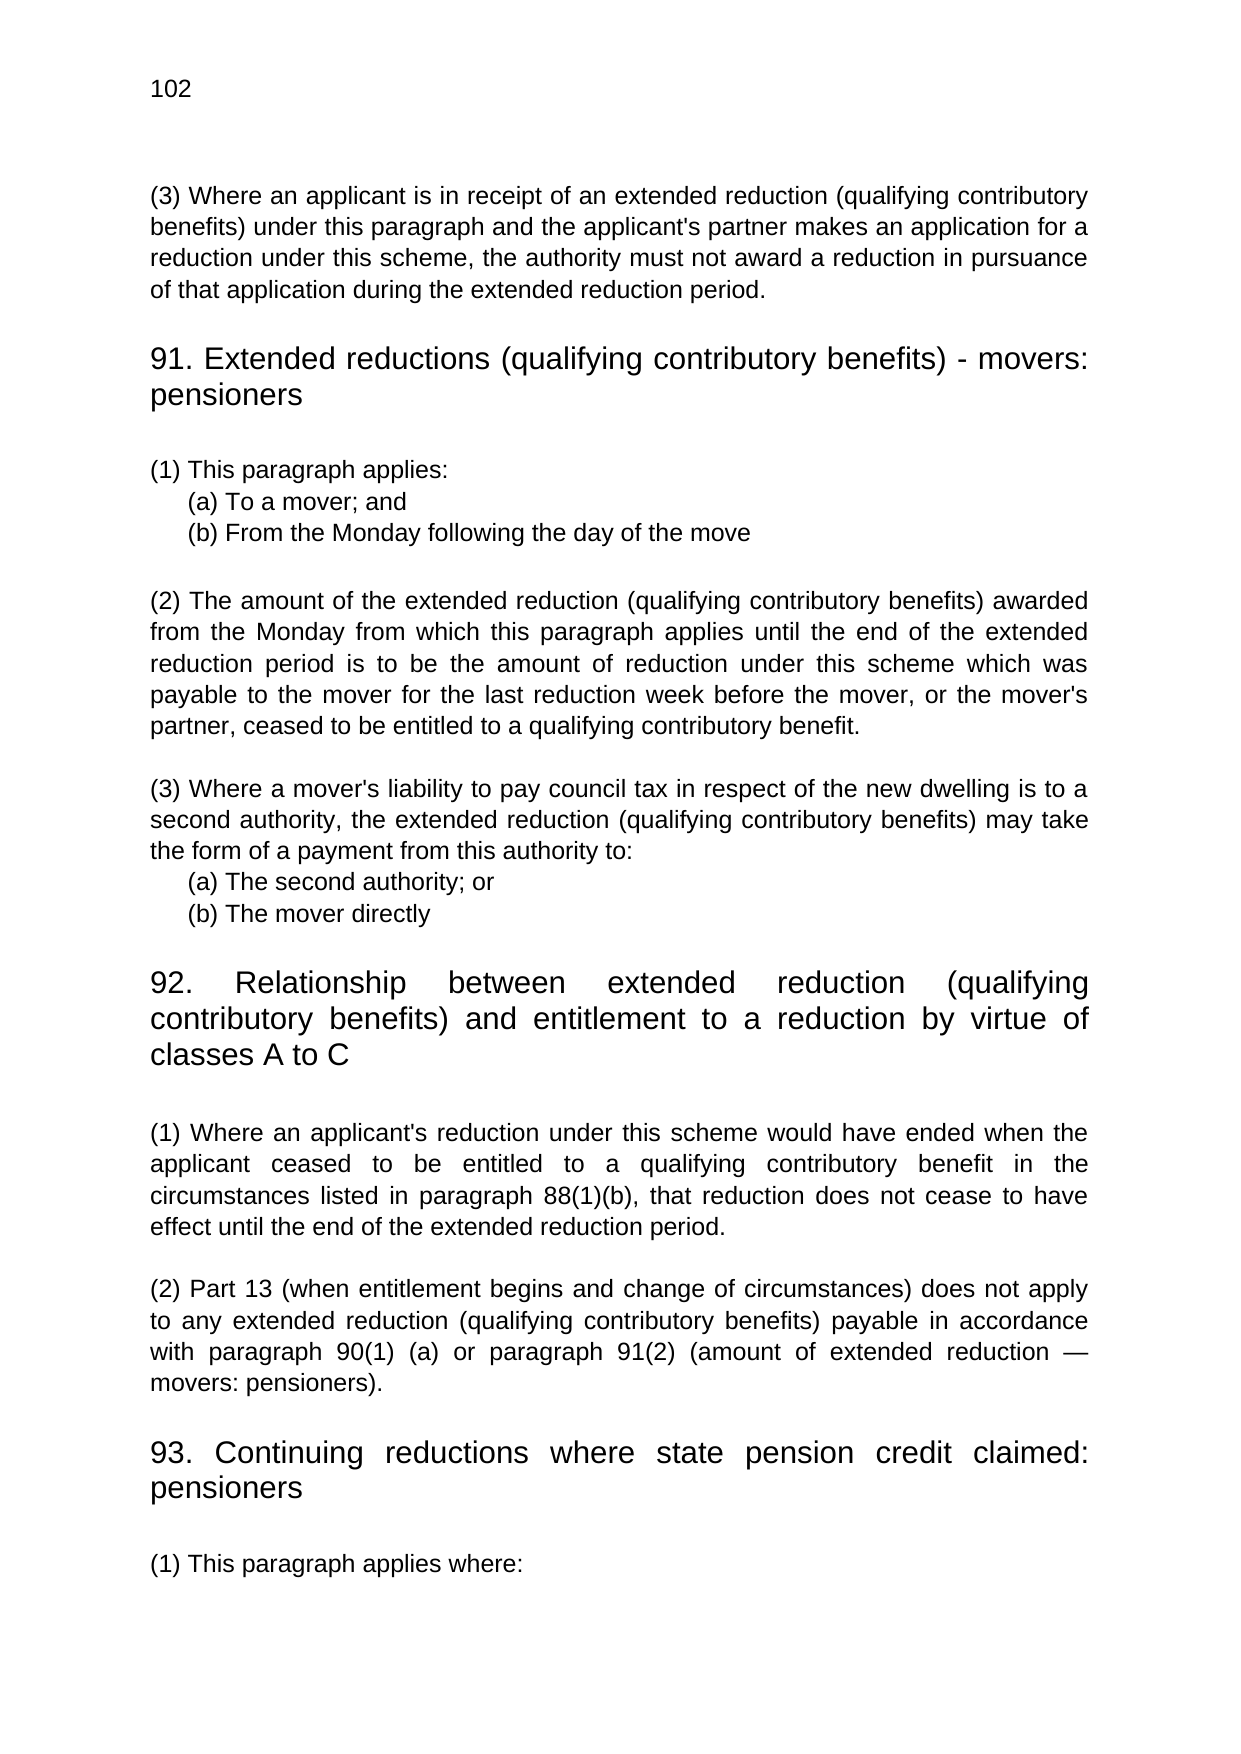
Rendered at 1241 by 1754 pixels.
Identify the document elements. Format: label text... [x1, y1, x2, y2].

text (2) The amount of the extended reduction (qualifying contributory benefits) awarded from the Monday from which this paragraph applies until the end of the extended reduction period is to be the amount of reduction under this scheme which was payable to the mover for the last reduction week before the mover, or the mover's partner, ceased to be entitled to a qualifying contributory benefit. [150, 583, 1090, 740]
subtitle 92. Relationship between extended reduction (qualifying contributory benefits) and entitlement to a reduction by virtue of classes A to C [150, 964, 1090, 1072]
list To a mover; and [187, 484, 1090, 516]
text (1) This paragraph applies where: [150, 1546, 1090, 1578]
text (1) This paragraph applies: [150, 453, 1090, 484]
list From the Monday following the day of the move [187, 516, 1090, 547]
text (2) Part 13 (when entitlement begins and change of circumstances) does not apply to any extended reduction (qualifying contributory benefits) payable in accordance with paragraph 90(1) (a) or paragraph 91(2) (amount of extended reduction — movers: pensioners). [150, 1272, 1090, 1397]
subtitle 93. Continuing reductions where state pension credit claimed: pensioners [150, 1434, 1090, 1506]
list The second authority; or [187, 865, 1090, 896]
list The mover directly [187, 896, 1090, 927]
text (1) Where an applicant's reduction under this scheme would have ended when the applicant ceased to be entitled to a qualifying contributory benefit in the circumstances listed in paragraph 88(1)(b), that reduction does not cease to have effect until the end of the extended reduction period. [150, 1116, 1090, 1241]
text (3) Where a mover's liability to pay council tax in respect of the new dwelling is to a second authority, the extended reduction (qualifying contributory benefits) may take the form of a payment from this authority to: [150, 771, 1090, 865]
text (3) Where an applicant is in receipt of an extended reduction (qualifying contributory benefits) under this paragraph and the applicant's partner makes an application for a reduction under this scheme, the authority must not award a reduction in pursuance of that application during the extended reduction period. [150, 178, 1090, 303]
subtitle 91. Extended reductions (qualifying contributory benefits) - movers: pensioners [150, 340, 1090, 412]
